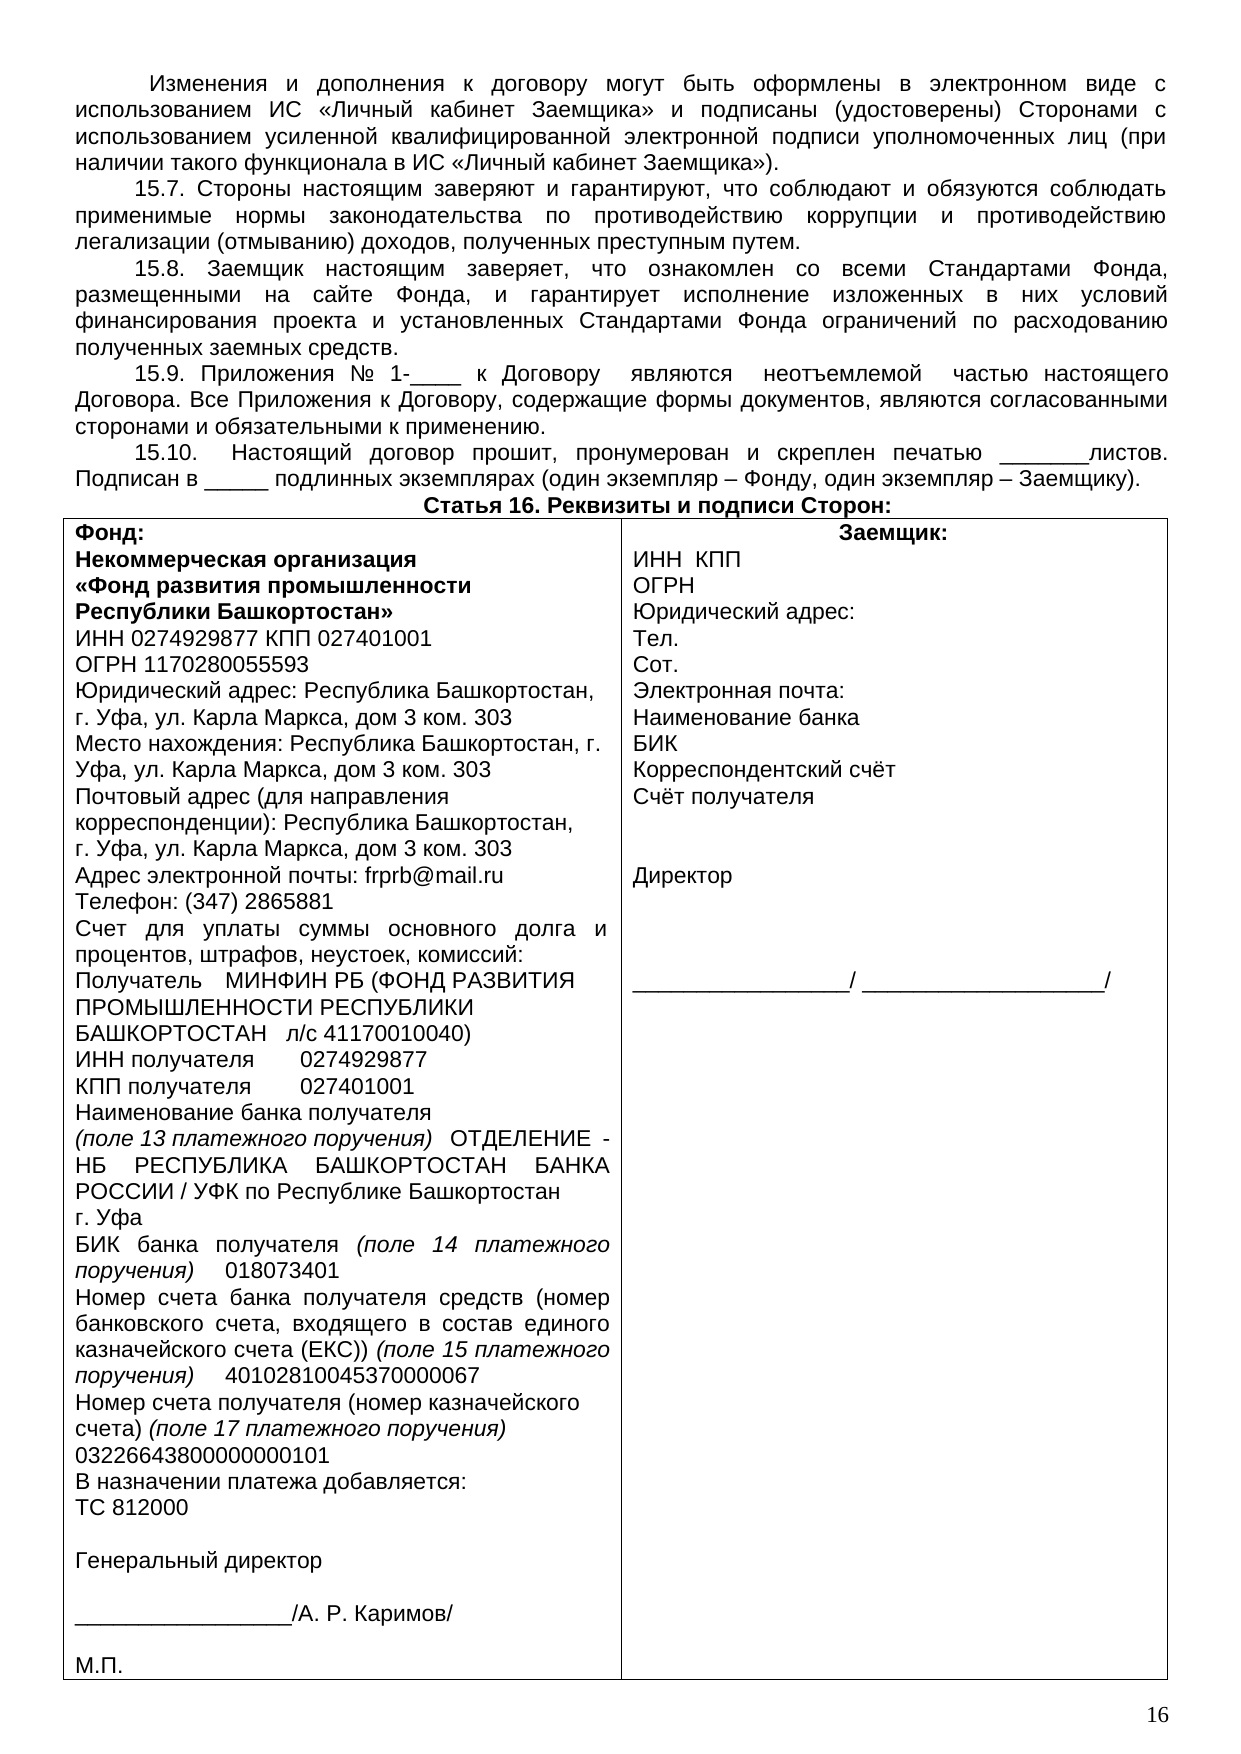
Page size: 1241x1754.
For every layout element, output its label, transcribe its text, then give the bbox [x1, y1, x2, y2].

table_header Заемщик: ИНН КПП ОГРН Юридический адрес: Тел. Сот. Электронная почта: Наименование банка БИК Корреспондентский счёт Счёт получателя Директор _________________/ ___________________/ [622, 519, 1167, 1679]
table_header Фонд: Некоммерческая организация «Фонд развития промышленности Республики Башкортостан» ИНН 0274929877 КПП 027401001 ОГРН 1170280055593 Юридический адрес: Республика Башкортостан, г. Уфа, ул. Карла Маркса, дом 3 ком. 303 Место нахождения: Республика Башкортостан, г. Уфа, ул. Карла Маркса, дом 3 ком. 303 Почтовый адрес (для направления корреспонденции): Республика Башкортостан, г. Уфа, ул. Карла Маркса, дом 3 ком. 303 Адрес электронной почты: frprb@mail.ru Телефон: (347) 2865881 Счет для уплаты суммы основного долга и процентов, штрафов, неустоек, комиссий: Получатель МИНФИН РБ (ФОНД РАЗВИТИЯ ПРОМЫШЛЕННОСТИ РЕСПУБЛИКИ БАШКОРТОСТАН л/с 41170010040) ИНН получателя 0274929877 КПП получателя 027401001 Наименование банка получателя (поле 13 платежного поручения) ОТДЕЛЕНИЕ - НБ РЕСПУБЛИКА БАШКОРТОСТАН БАНКА РОССИИ / УФК по Республике Башкортостан г. Уфа БИК банка получателя (поле 14 платежного поручения) 018073401 Номер счета банка получателя средств (номер банковского счета, входящего в состав единого казначейского счета (ЕКС)) (поле 15 платежного поручения) 40102810045370000067 Номер счета получателя (номер казначейского счета) (поле 17 платежного поручения) 03226643800000000101 В назначении платежа добавляется: ТС 812000 Генеральный директор _________________/А. Р. Каримов/ М.П. [64, 519, 621, 1679]
text Изменения и дополнения к договору могут быть оформлены в электронном виде с использованием ИС «Личный кабинет Заемщика» и подписаны (удостоверены) Сторонами с использованием усиленной квалифицированной электронной подписи уполномоченных лиц (при наличии такого функционала в ИС «Личный кабинет Заемщика»). [75, 70, 1167, 175]
text 15.9. Приложения № 1-____ к Договору являются неотъемлемой частью настоящего Договора. Все Приложения к Договору, содержащие формы документов, являются согласованными сторонами и обязательными к применению. [75, 360, 1169, 439]
text 15.7. Стороны настоящим заверяют и гарантируют, что соблюдают и обязуются соблюдать применимые нормы законодательства по противодействию коррупции и противодействию легализации (отмыванию) доходов, полученных преступным путем. [75, 175, 1167, 254]
text 15.10. Настоящий договор прошит, пронумерован и скреплен печатью _______листов. Подписан в _____ подлинных экземплярах (один экземпляр – Фонду, один экземпляр – Заемщику). [75, 439, 1169, 492]
text Статья 16. Реквизиты и подписи Сторон: [75, 492, 1166, 518]
text 15.8. Заемщик настоящим заверяет, что ознакомлен со всеми Стандартами Фонда, размещенными на сайте Фонда, и гарантирует исполнение изложенных в них условий финансирования проекта и установленных Стандартами Фонда ограничений по расходованию полученных заемных средств. [75, 254, 1169, 360]
